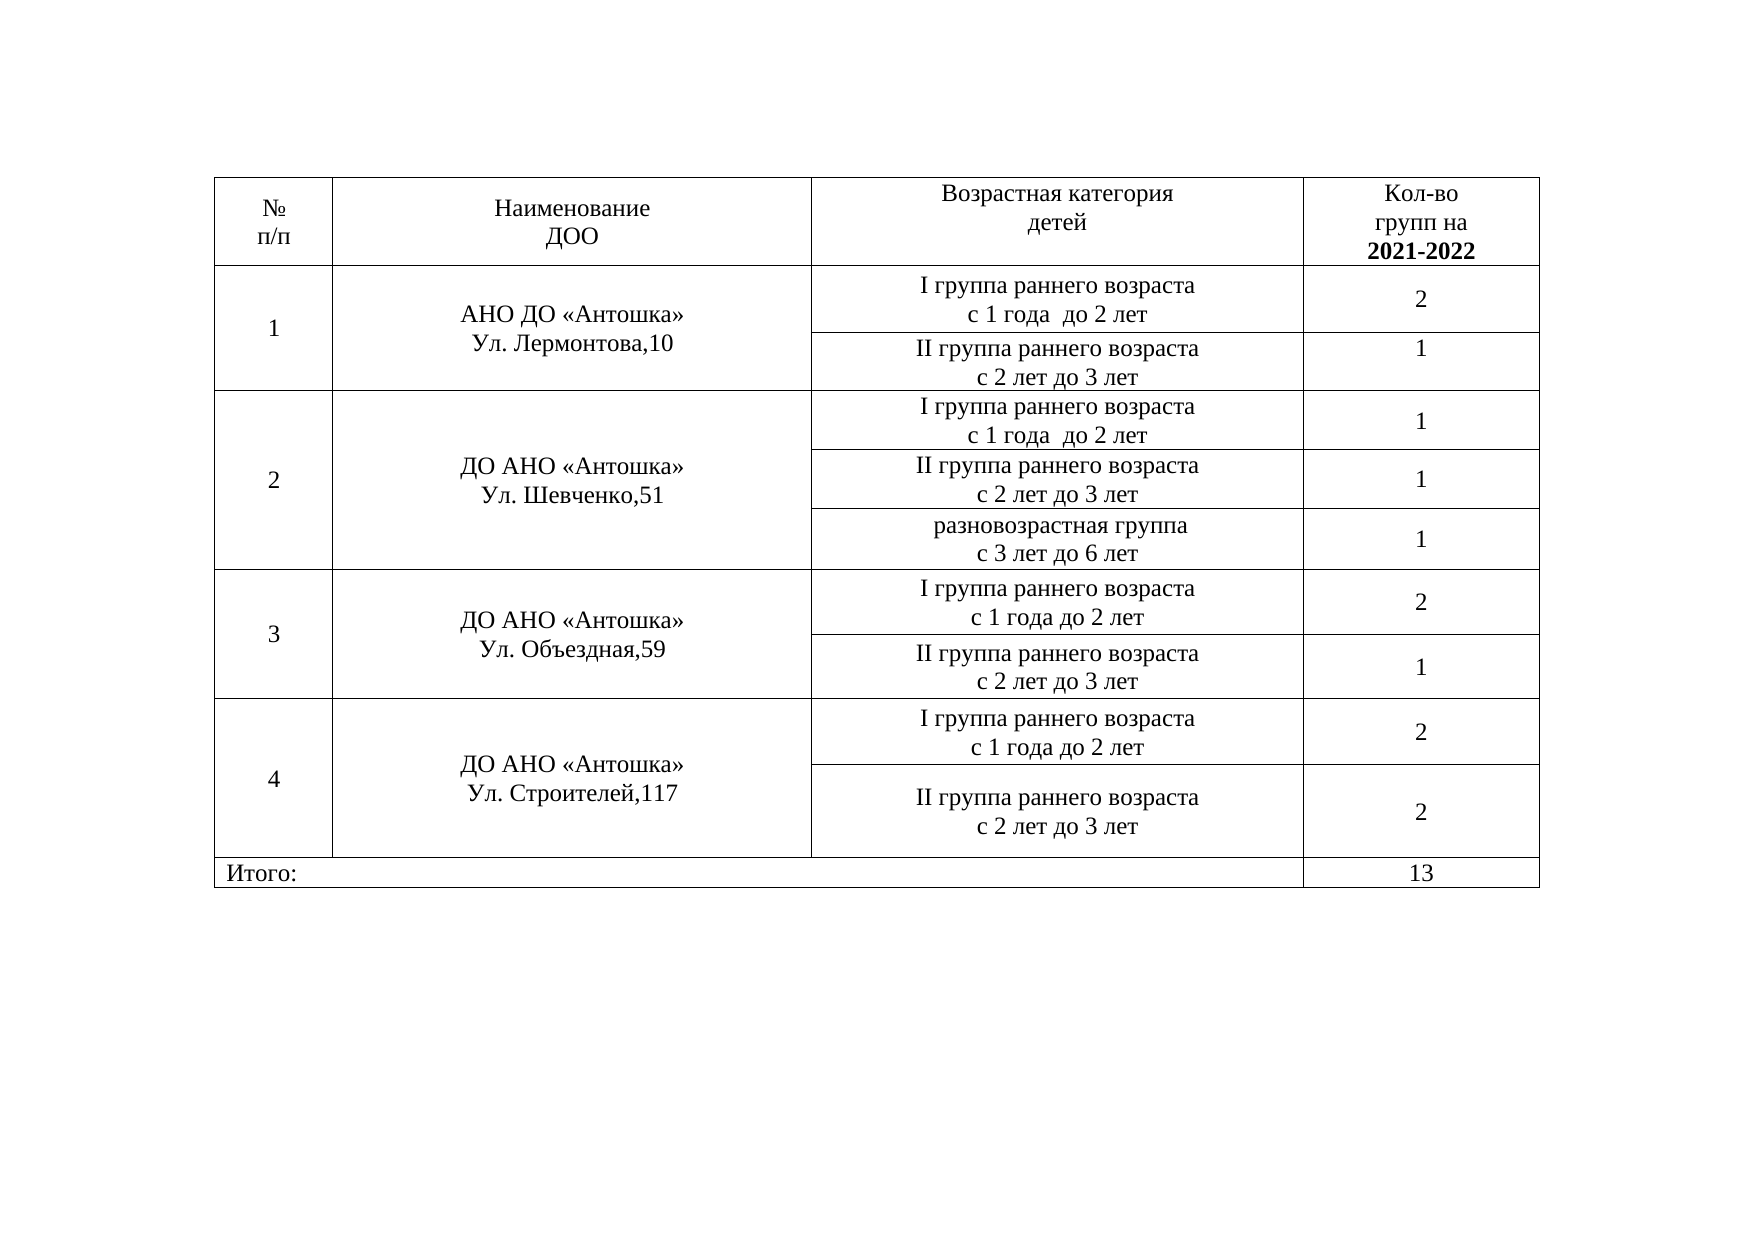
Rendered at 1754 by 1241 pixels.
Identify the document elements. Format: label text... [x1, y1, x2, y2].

table_cell разновозрастная группа с 3 лет до 6 лет [812, 509, 1303, 568]
table_cell 1 [1304, 450, 1539, 507]
table_cell 1 [1304, 635, 1539, 698]
table_cell I группа раннего возраста с 1 года до 2 лет [812, 699, 1303, 764]
table_cell ДО АНО «Антошка» Ул. Объездная,59 [333, 570, 811, 698]
table_cell II группа раннего возраста с 2 лет до 3 лет [812, 635, 1303, 698]
table_cell 2 [215, 391, 332, 568]
table_cell II группа раннего возраста с 2 лет до 3 лет [812, 765, 1303, 857]
table_cell 2 [1304, 570, 1539, 634]
table_cell 1 [215, 266, 332, 390]
table_cell АНО ДО «Антошка» Ул. Лермонтова,10 [333, 266, 811, 390]
table_cell ДО АНО «Антошка» Ул. Строителей,117 [333, 699, 811, 857]
table_cell 2 [1304, 765, 1539, 857]
table_cell 1 [1304, 391, 1539, 449]
table_header Наименование ДОО [333, 178, 811, 264]
table_cell 1 [1304, 509, 1539, 568]
table_cell II группа раннего возраста с 2 лет до 3 лет [812, 333, 1303, 390]
table_cell 3 [215, 570, 332, 698]
table_cell ДО АНО «Антошка» Ул. Шевченко,51 [333, 391, 811, 568]
table_cell I группа раннего возраста с 1 года до 2 лет [812, 391, 1303, 449]
table_header Возрастная категория детей [812, 178, 1303, 264]
table_cell II группа раннего возраста с 2 лет до 3 лет [812, 450, 1303, 507]
table_cell 1 [1304, 333, 1539, 390]
table_cell I группа раннего возраста с 1 года до 2 лет [812, 570, 1303, 634]
table_cell 4 [215, 699, 332, 857]
table_cell Итого: [215, 858, 1303, 887]
table_cell 2 [1304, 699, 1539, 764]
table_cell 2 [1304, 266, 1539, 332]
table_cell 13 [1304, 858, 1539, 887]
table_header Кол-во групп на 2021-2022 [1304, 178, 1539, 264]
table_cell I группа раннего возраста с 1 года до 2 лет [812, 266, 1303, 332]
table_header № п/п [215, 178, 332, 264]
